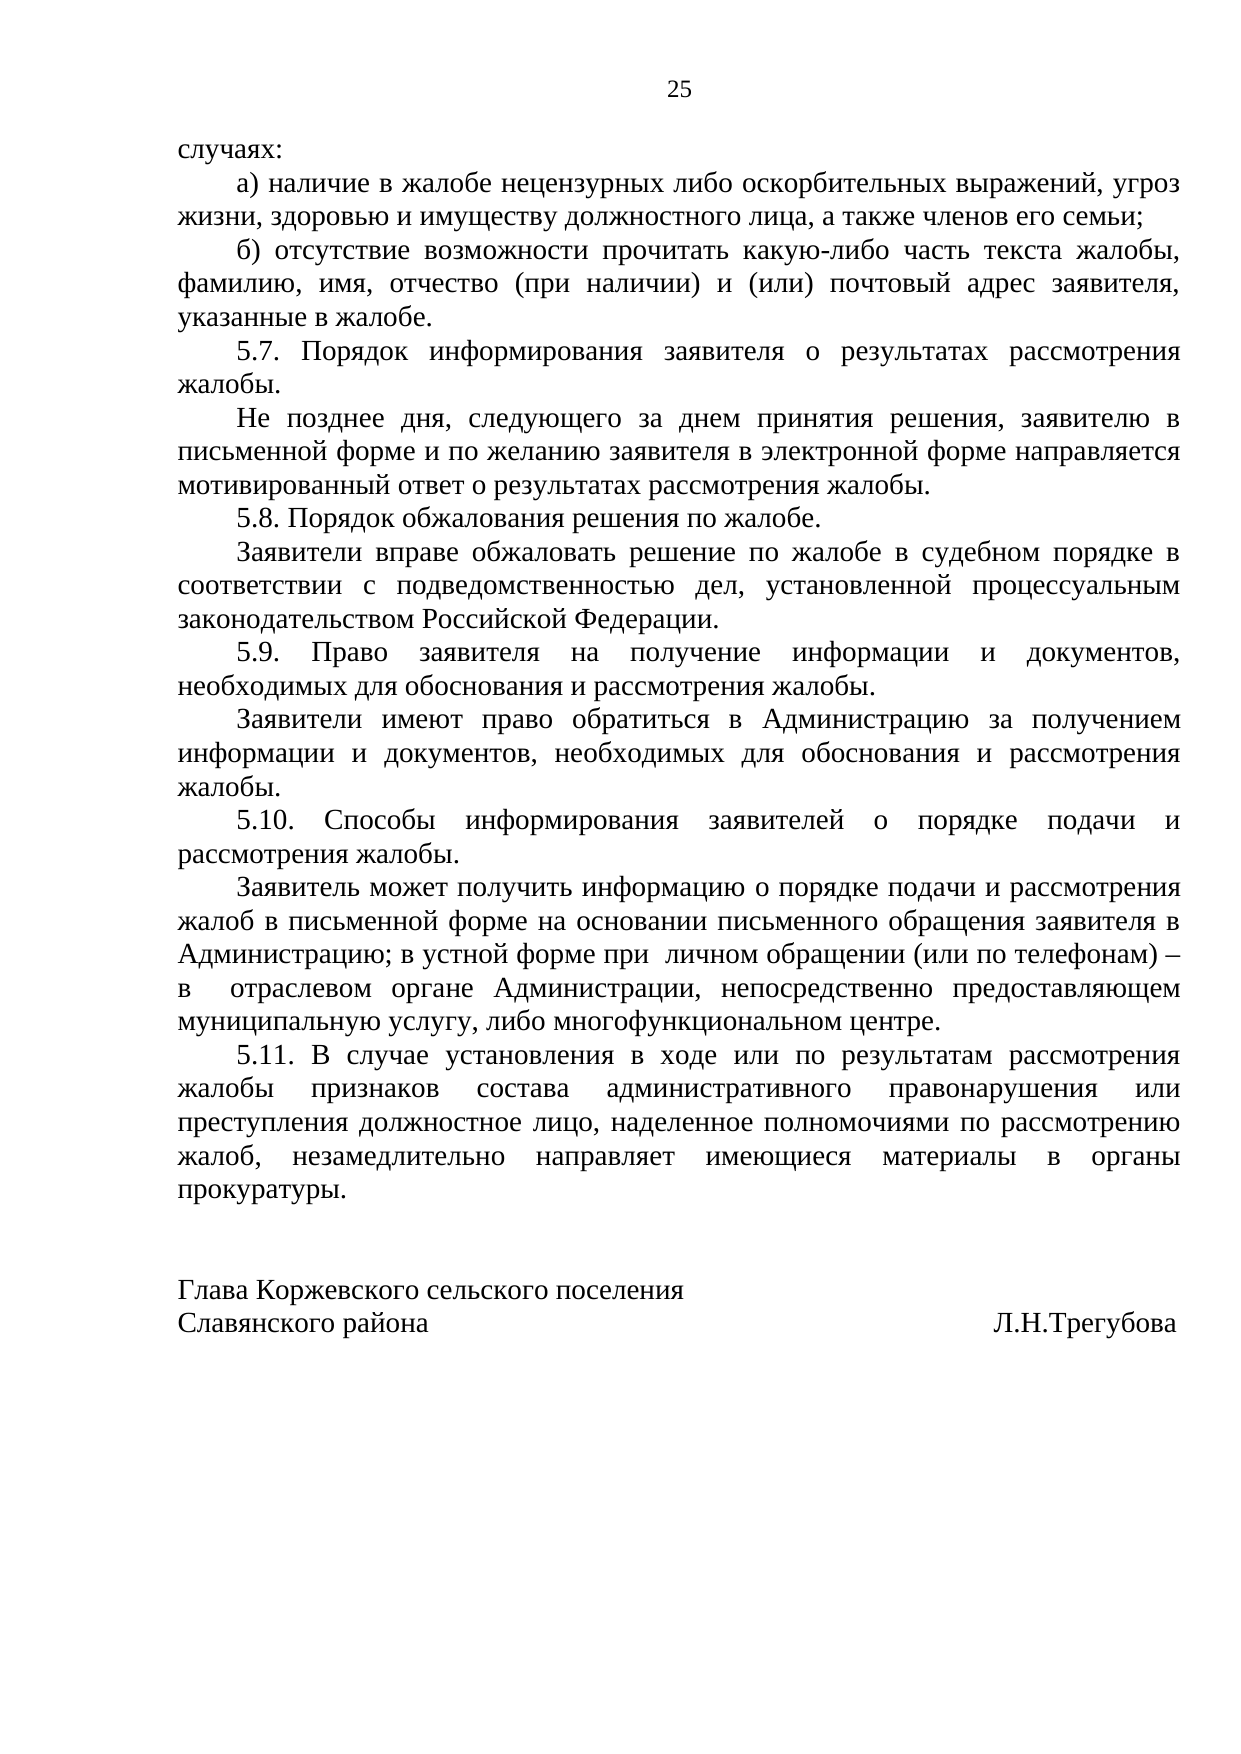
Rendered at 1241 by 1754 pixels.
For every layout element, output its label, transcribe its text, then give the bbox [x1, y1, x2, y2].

text Не позднее дня, следующего за днем принятия решения, заявителю в письменной форме и по желанию заявителя в электронной форме направляется мотивированный ответ о результатах рассмотрения жалобы. [177, 400, 1181, 500]
text Заявители вправе обжаловать решение по жалобе в судебном порядке в соответствии с подведомственностью дел, установленной процессуальным законодательством Российской Федерации. [177, 534, 1181, 634]
text а) наличие в жалобе нецензурных либо оскорбительных выражений, угроз жизни, здоровью и имуществу должностного лица, а также членов его семьи; [177, 165, 1181, 232]
text 5.11. В случае установления в ходе или по результатам рассмотрения жалобы признаков состава административного правонарушения или преступления должностное лицо, наделенное полномочиями по рассмотрению жалоб, незамедлительно направляет имеющиеся материалы в органы прокуратуры. [177, 1037, 1181, 1205]
text Заявители имеют право обратиться в Администрацию за получением информации и документов, необходимых для обоснования и рассмотрения жалобы. [177, 702, 1181, 802]
text 5.9. Право заявителя на получение информации и документов, необходимых для обоснования и рассмотрения жалобы. [177, 634, 1181, 702]
text 5.10. Способы информирования заявителей о порядке подачи и рассмотрения жалобы. [177, 802, 1181, 869]
text 5.8. Порядок обжалования решения по жалобе. [177, 500, 1181, 534]
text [177, 131, 1181, 165]
text б) отсутствие возможности прочитать какую-либо часть текста жалобы, фамилию, имя, отчество (при наличии) и (или) почтовый адрес заявителя, указанные в жалобе. [177, 232, 1181, 333]
text Заявитель может получить информацию о порядке подачи и рассмотрения жалоб в письменной форме на основании письменного обращения заявителя в Администрацию; в устной форме при личном обращении (или по телефонам) – в отраслевом органе Администрации, непосредственно предоставляющем муниципальную услугу, либо многофункциональном центре. [177, 869, 1181, 1037]
text Глава Коржевского сельского поселения [177, 1272, 1181, 1305]
text Славянского района Л.Н.Трегубова [177, 1305, 1181, 1339]
text 5.7. Порядок информирования заявителя о результатах рассмотрения жалобы. [177, 333, 1181, 400]
